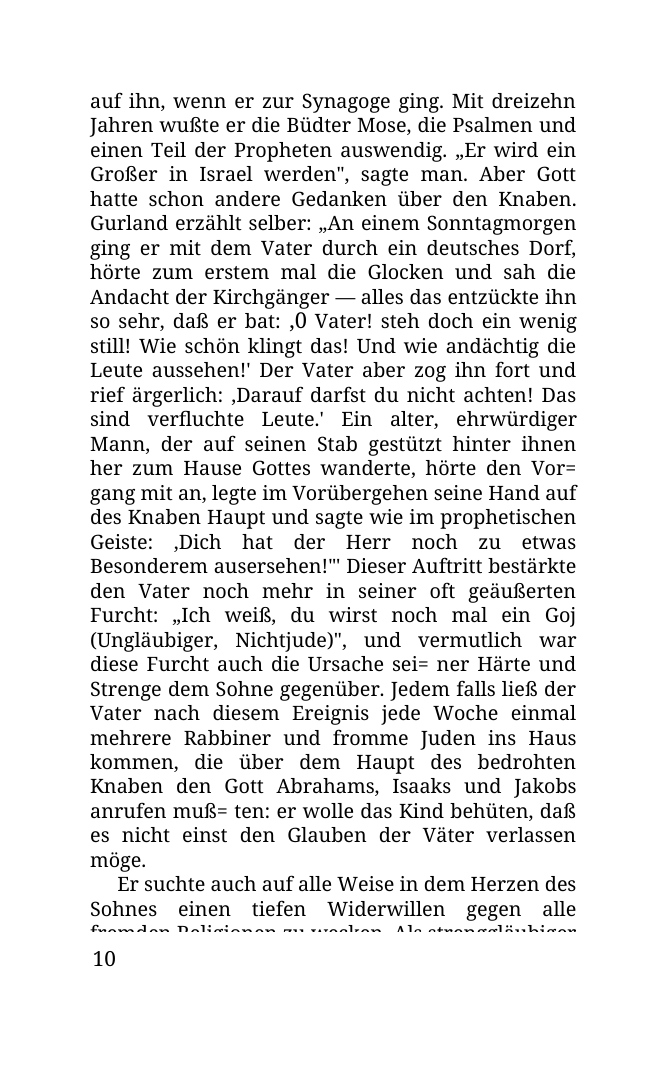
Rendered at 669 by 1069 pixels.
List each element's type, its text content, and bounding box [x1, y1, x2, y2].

text Er suchte auch auf alle Weise in dem Herzen des Sohnes einen tiefen Widerwillen gegen alle fremden Religionen zu wecken. Als strenggläubiger Rabbiner wünschte er natürlich sehnlichst, daß der Sohn sein rechter Nachfolger werde. [90, 872, 577, 932]
text auf ihn, wenn er zur Synagoge ging. Mit dreizehn Jahren wußte er die Büdter Mose, die Psalmen und einen Teil der Propheten auswendig. „Er wird ein Großer in Israel werden", sagte man. Aber Gott hatte schon andere Gedanken über den Knaben. Gurland erzählt selber: „An einem Sonntagmorgen ging er mit dem Vater durch ein deutsches Dorf, hörte zum erstem mal die Glocken und sah die Andacht der Kirchgänger — alles das entzückte ihn so sehr, daß er bat: ,0 Vater! steh doch ein wenig still! Wie schön klingt das! Und wie andächtig die Leute aussehen!' Der Vater aber zog ihn fort und rief ärgerlich: ,Darauf darfst du nicht achten! Das sind verfluchte Leute.' Ein alter, ehrwürdiger Mann, der auf seinen Stab gestützt hinter ihnen her zum Hause Gottes wanderte, hörte den Vor= gang mit an, legte im Vorübergehen seine Hand auf des Knaben Haupt und sagte wie im prophetischen Geiste: ,Dich hat der Herr noch zu etwas Besonderem ausersehen!"' Dieser Auftritt bestärkte den Vater noch mehr in seiner oft geäußerten Furcht: „Ich weiß, du wirst noch mal ein Goj (Ungläubiger, Nichtjude)", und vermutlich war diese Furcht auch die Ursache sei= ner Härte und Strenge dem Sohne gegenüber. Jedem falls ließ der Vater nach diesem Ereignis jede Woche einmal mehrere Rabbiner und fromme Juden ins Haus kommen, die über dem Haupt des bedrohten Knaben den Gott Abrahams, Isaaks und Jakobs anrufen muß= ten: er wolle das Kind behüten, daß es nicht einst den Glauben der Väter verlassen möge. [90, 89, 577, 872]
text 10 [92, 949, 116, 970]
